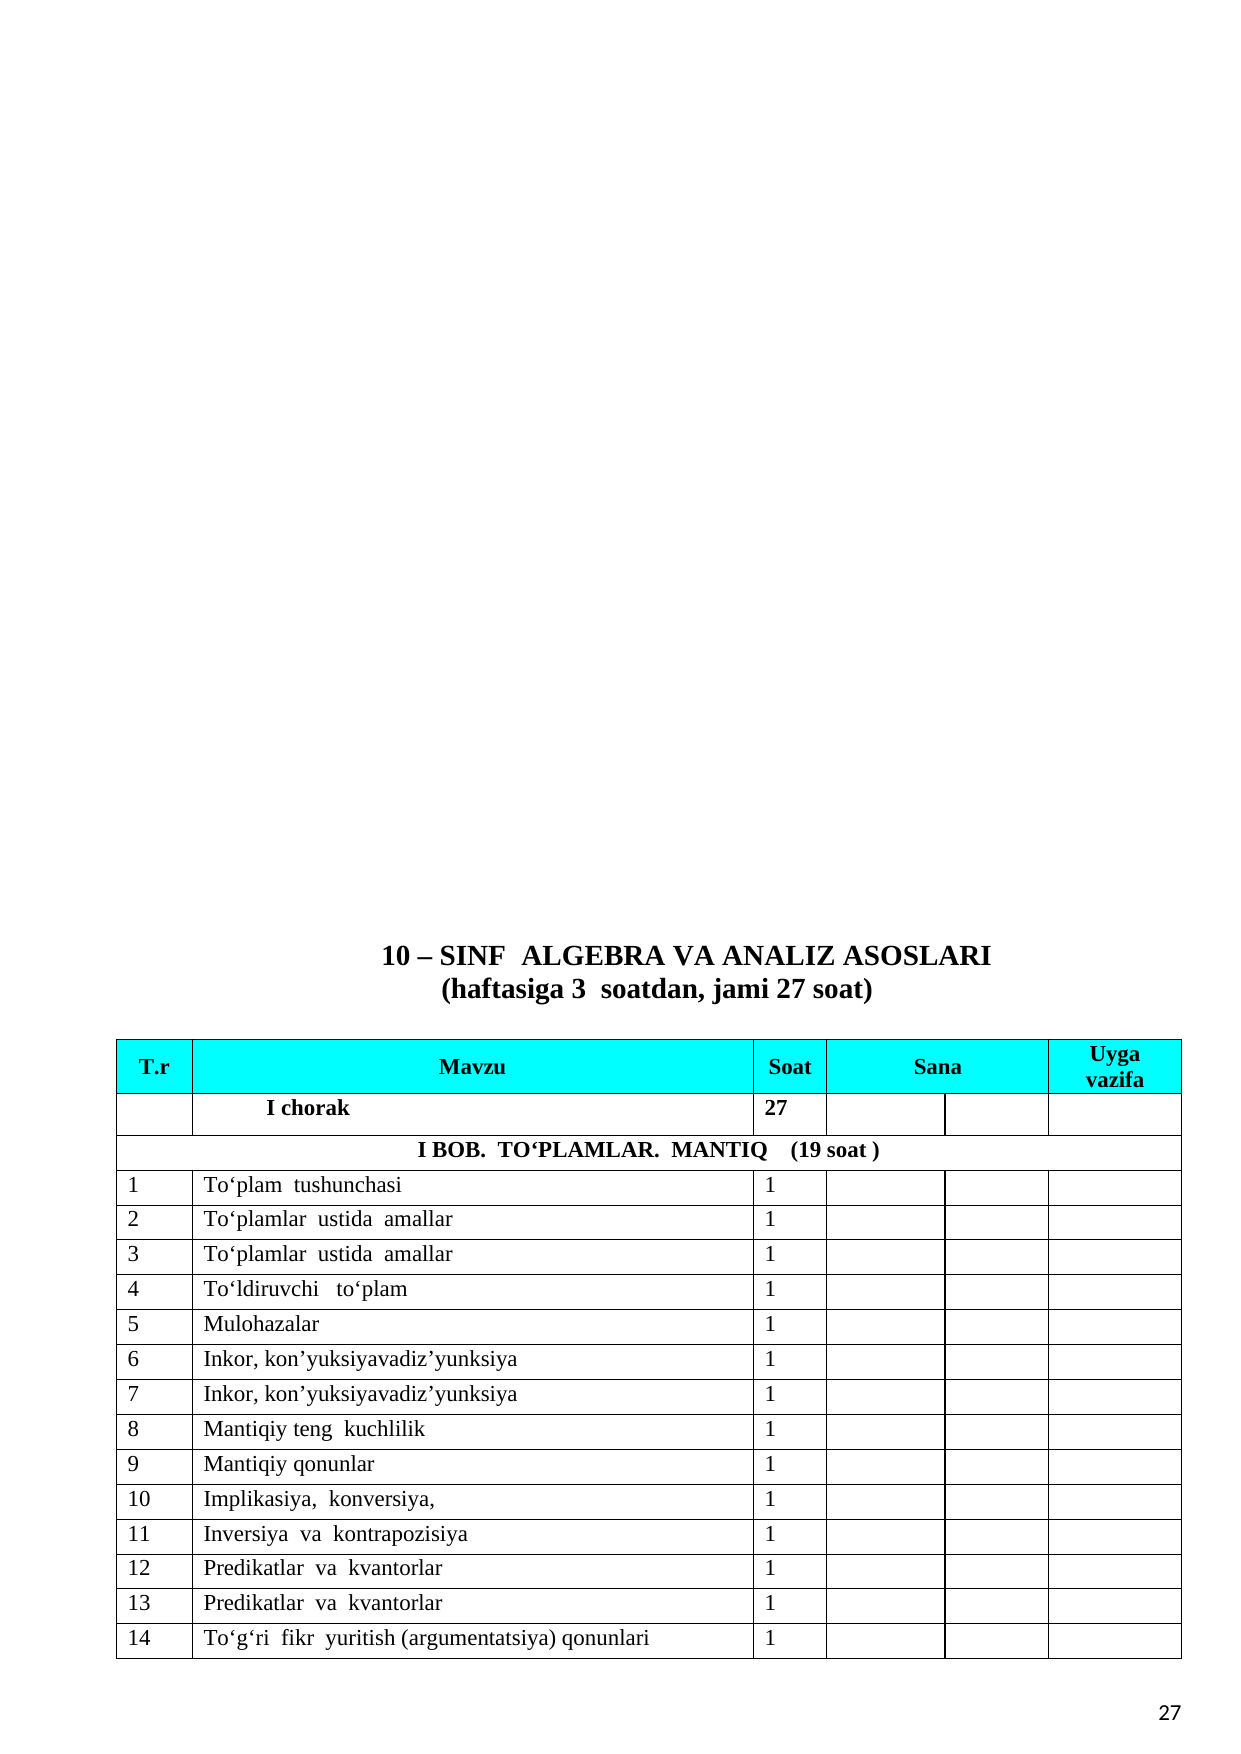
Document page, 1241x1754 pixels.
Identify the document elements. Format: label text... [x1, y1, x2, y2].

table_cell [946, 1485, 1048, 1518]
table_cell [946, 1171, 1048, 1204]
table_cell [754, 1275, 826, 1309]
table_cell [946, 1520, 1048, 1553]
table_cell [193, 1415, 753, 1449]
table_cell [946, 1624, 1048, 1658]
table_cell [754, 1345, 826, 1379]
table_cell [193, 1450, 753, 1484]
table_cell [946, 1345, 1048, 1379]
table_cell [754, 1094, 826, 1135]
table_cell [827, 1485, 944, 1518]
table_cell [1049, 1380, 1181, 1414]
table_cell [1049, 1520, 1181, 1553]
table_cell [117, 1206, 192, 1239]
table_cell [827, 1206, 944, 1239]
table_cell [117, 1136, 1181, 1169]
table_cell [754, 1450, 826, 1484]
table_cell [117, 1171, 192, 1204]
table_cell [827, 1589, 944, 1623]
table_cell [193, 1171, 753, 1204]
text 10 – SINF ALGEBRA VA ANALIZ ASOSLARI [192, 938, 1181, 971]
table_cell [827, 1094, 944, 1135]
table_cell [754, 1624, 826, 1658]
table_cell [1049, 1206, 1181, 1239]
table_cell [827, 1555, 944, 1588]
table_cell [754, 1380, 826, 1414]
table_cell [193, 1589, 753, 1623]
subtitle (haftasiga 3 soatdan, jami 27 soat) [118, 971, 1181, 1005]
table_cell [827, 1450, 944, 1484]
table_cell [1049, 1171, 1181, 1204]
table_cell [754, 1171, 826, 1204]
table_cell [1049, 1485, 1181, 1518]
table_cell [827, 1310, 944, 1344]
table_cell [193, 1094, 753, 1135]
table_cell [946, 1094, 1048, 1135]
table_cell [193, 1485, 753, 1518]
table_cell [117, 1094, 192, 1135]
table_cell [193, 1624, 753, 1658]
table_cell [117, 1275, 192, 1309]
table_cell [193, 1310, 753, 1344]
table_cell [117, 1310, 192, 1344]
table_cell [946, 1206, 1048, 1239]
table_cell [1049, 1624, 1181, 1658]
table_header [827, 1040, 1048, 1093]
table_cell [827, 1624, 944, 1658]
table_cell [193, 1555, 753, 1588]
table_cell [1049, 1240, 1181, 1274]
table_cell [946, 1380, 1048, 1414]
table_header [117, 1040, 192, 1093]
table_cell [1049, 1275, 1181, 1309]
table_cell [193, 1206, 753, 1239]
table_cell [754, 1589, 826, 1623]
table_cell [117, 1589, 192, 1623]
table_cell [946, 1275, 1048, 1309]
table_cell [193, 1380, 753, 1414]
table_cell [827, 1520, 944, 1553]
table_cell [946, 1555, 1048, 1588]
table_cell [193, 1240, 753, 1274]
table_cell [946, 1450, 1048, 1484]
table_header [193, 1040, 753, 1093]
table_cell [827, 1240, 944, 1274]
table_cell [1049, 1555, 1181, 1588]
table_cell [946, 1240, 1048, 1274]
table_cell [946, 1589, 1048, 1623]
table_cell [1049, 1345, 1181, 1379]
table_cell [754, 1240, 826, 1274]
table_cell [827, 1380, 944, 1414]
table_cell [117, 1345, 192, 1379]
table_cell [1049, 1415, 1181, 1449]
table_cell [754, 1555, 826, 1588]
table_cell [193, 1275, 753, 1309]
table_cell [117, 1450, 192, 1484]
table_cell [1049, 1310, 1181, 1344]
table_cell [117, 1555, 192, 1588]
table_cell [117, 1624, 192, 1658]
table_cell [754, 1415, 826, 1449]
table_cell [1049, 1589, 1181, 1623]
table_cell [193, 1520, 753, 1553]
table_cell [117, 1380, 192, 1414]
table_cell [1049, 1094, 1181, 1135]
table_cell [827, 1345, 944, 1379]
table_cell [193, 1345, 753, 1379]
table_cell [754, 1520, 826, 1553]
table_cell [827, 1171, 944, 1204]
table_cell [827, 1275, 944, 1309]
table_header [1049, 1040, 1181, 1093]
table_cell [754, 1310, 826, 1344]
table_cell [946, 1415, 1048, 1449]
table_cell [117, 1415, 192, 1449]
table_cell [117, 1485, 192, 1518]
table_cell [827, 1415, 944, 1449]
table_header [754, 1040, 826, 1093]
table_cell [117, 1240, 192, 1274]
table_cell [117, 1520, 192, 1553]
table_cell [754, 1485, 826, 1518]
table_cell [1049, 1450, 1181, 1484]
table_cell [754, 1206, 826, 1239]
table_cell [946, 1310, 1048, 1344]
